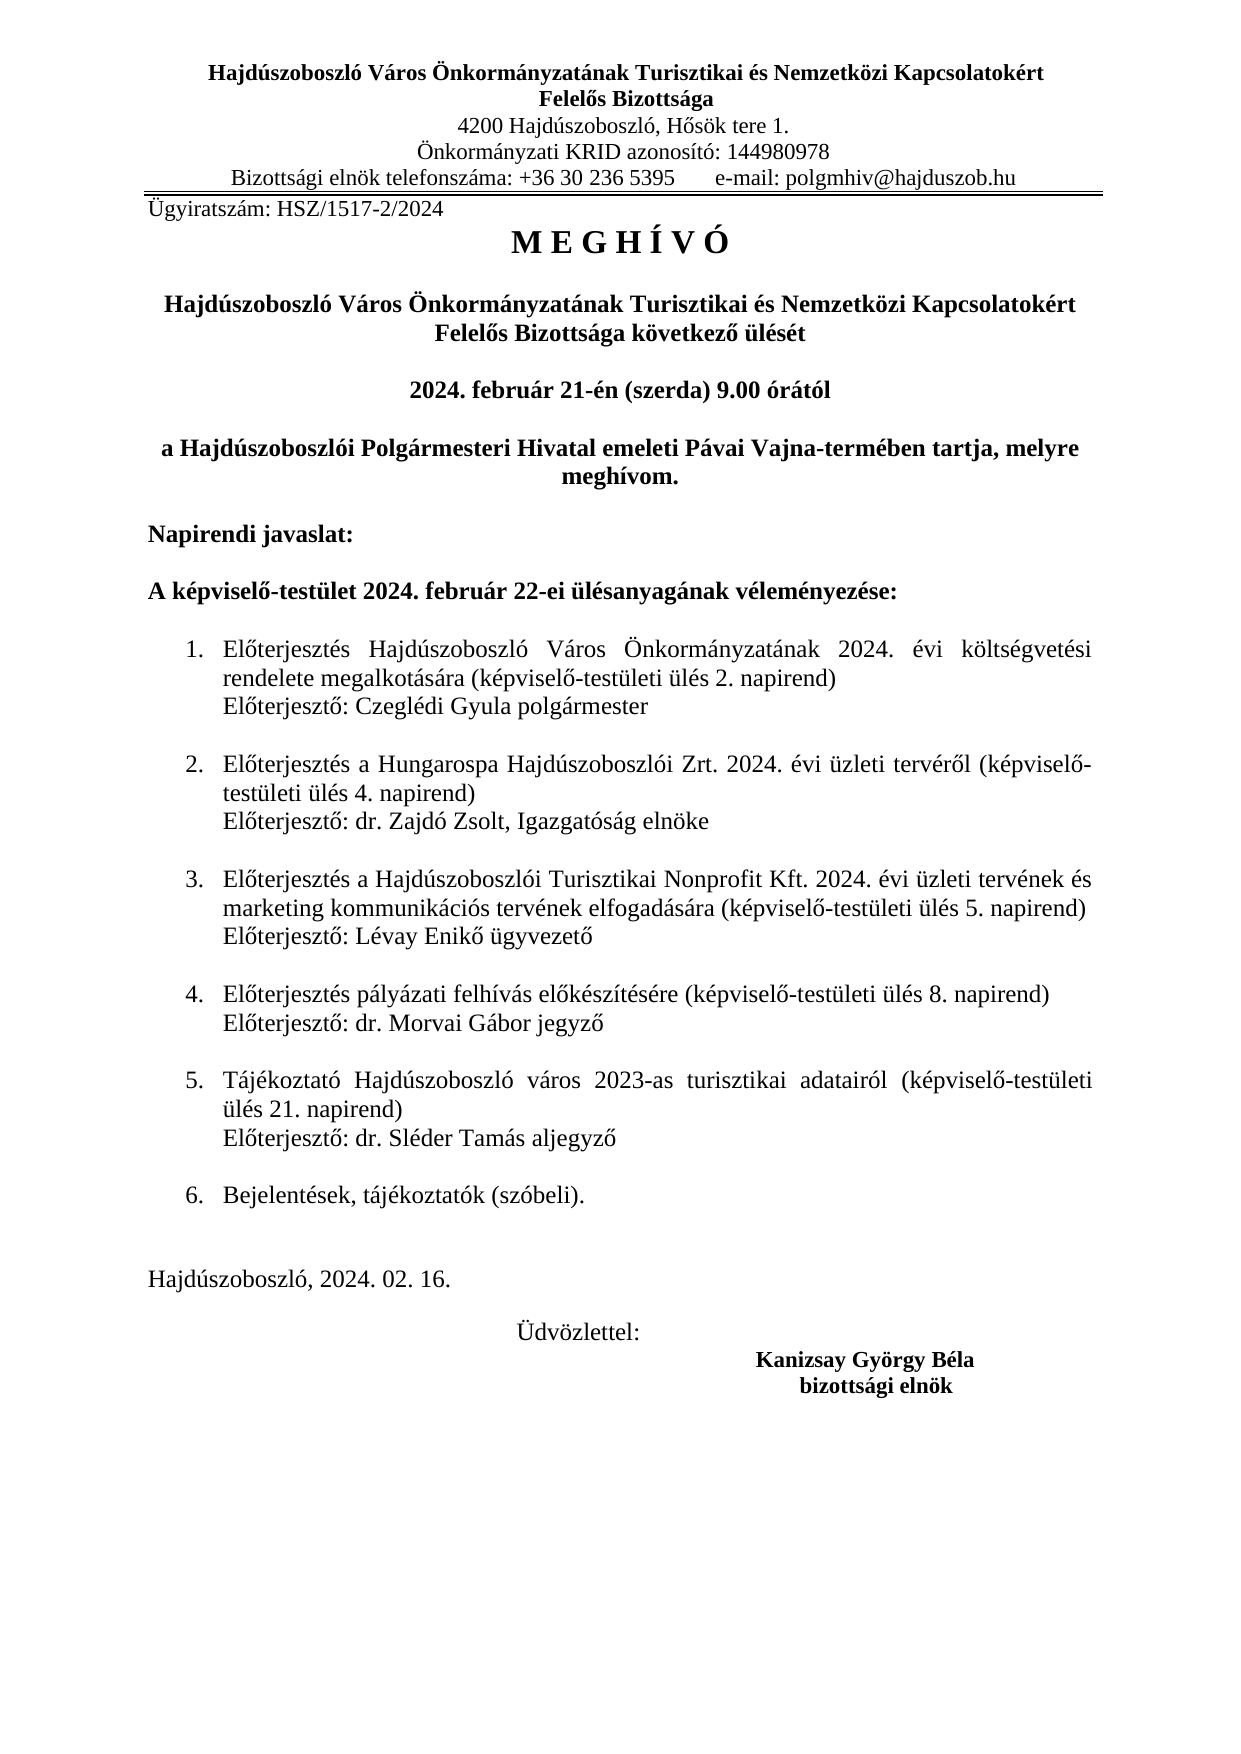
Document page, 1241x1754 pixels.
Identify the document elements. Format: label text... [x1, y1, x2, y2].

list Előterjesztő: Lévay Enikő ügyvezető [223, 921, 1092, 950]
list Előterjesztő: Czeglédi Gyula polgármester [223, 691, 1092, 720]
text A képviselő-testület 2024. február 22-ei ülésanyagának véleményezése: [148, 576, 1092, 605]
list Előterjesztés pályázati felhívás előkészítésére (képviselő-testületi ülés 8. napirend) [185, 979, 1092, 1008]
text Kanizsay György Béla [148, 1346, 1092, 1372]
text bizottsági elnök [148, 1372, 1092, 1398]
list Előterjesztő: dr. Sléder Tamás aljegyző [223, 1123, 1092, 1151]
list Előterjesztés a Hungarospa Hajdúszoboszlói Zrt. 2024. évi üzleti tervéről (képviselő-testületi ülés 4. napirend) [185, 749, 1092, 806]
list Előterjesztés Hajdúszoboszló Város Önkormányzatának 2024. évi költségvetési rendelete megalkotására (képviselő-testületi ülés 2. napirend) [185, 634, 1092, 691]
text M E G H Í V Ó [148, 222, 1092, 260]
list Előterjesztő: dr. Zajdó Zsolt, Igazgatóság elnöke [223, 806, 1092, 835]
text Hajdúszoboszló, 2024. 02. 16. [148, 1264, 1092, 1293]
text Ügyiratszám: HSZ/1517-2/2024 [148, 196, 1092, 222]
text 2024. február 21-én (szerda) 9.00 órától [148, 375, 1092, 404]
text a Hajdúszoboszlói Polgármesteri Hivatal emeleti Pávai Vajna-termében tartja, melyre meghívom. [148, 433, 1092, 490]
list Előterjesztő: dr. Morvai Gábor jegyző [223, 1008, 1092, 1036]
list Bejelentések, tájékoztatók (szóbeli). [185, 1180, 1092, 1209]
list Előterjesztés a Hajdúszoboszlói Turisztikai Nonprofit Kft. 2024. évi üzleti tervének és marketing kommunikációs tervének elfogadására (képviselő-testületi ülés 5. napirend) [185, 864, 1092, 921]
table_header Hajdúszoboszló Város Önkormányzatának Turisztikai és Nemzetközi Kapcsolatokért Felelős Bizottsága 4200 Hajdúszoboszló, Hősök tere 1. Önkormányzati KRID azonosító: 144980978 Bizottsági elnök telefonszáma: +36 30 236 5395 e-mail: polgmhiv@hajduszob.hu [144, 59, 1103, 191]
text Napirendi javaslat: [148, 519, 1092, 548]
text Üdvözlettel: [443, 1317, 1092, 1346]
list Tájékoztató Hajdúszoboszló város 2023-as turisztikai adatairól (képviselő-testületi ülés 21. napirend) [185, 1065, 1092, 1123]
text Hajdúszoboszló Város Önkormányzatának Turisztikai és Nemzetközi Kapcsolatokért Felelős Bizottsága következő ülését [148, 289, 1092, 346]
